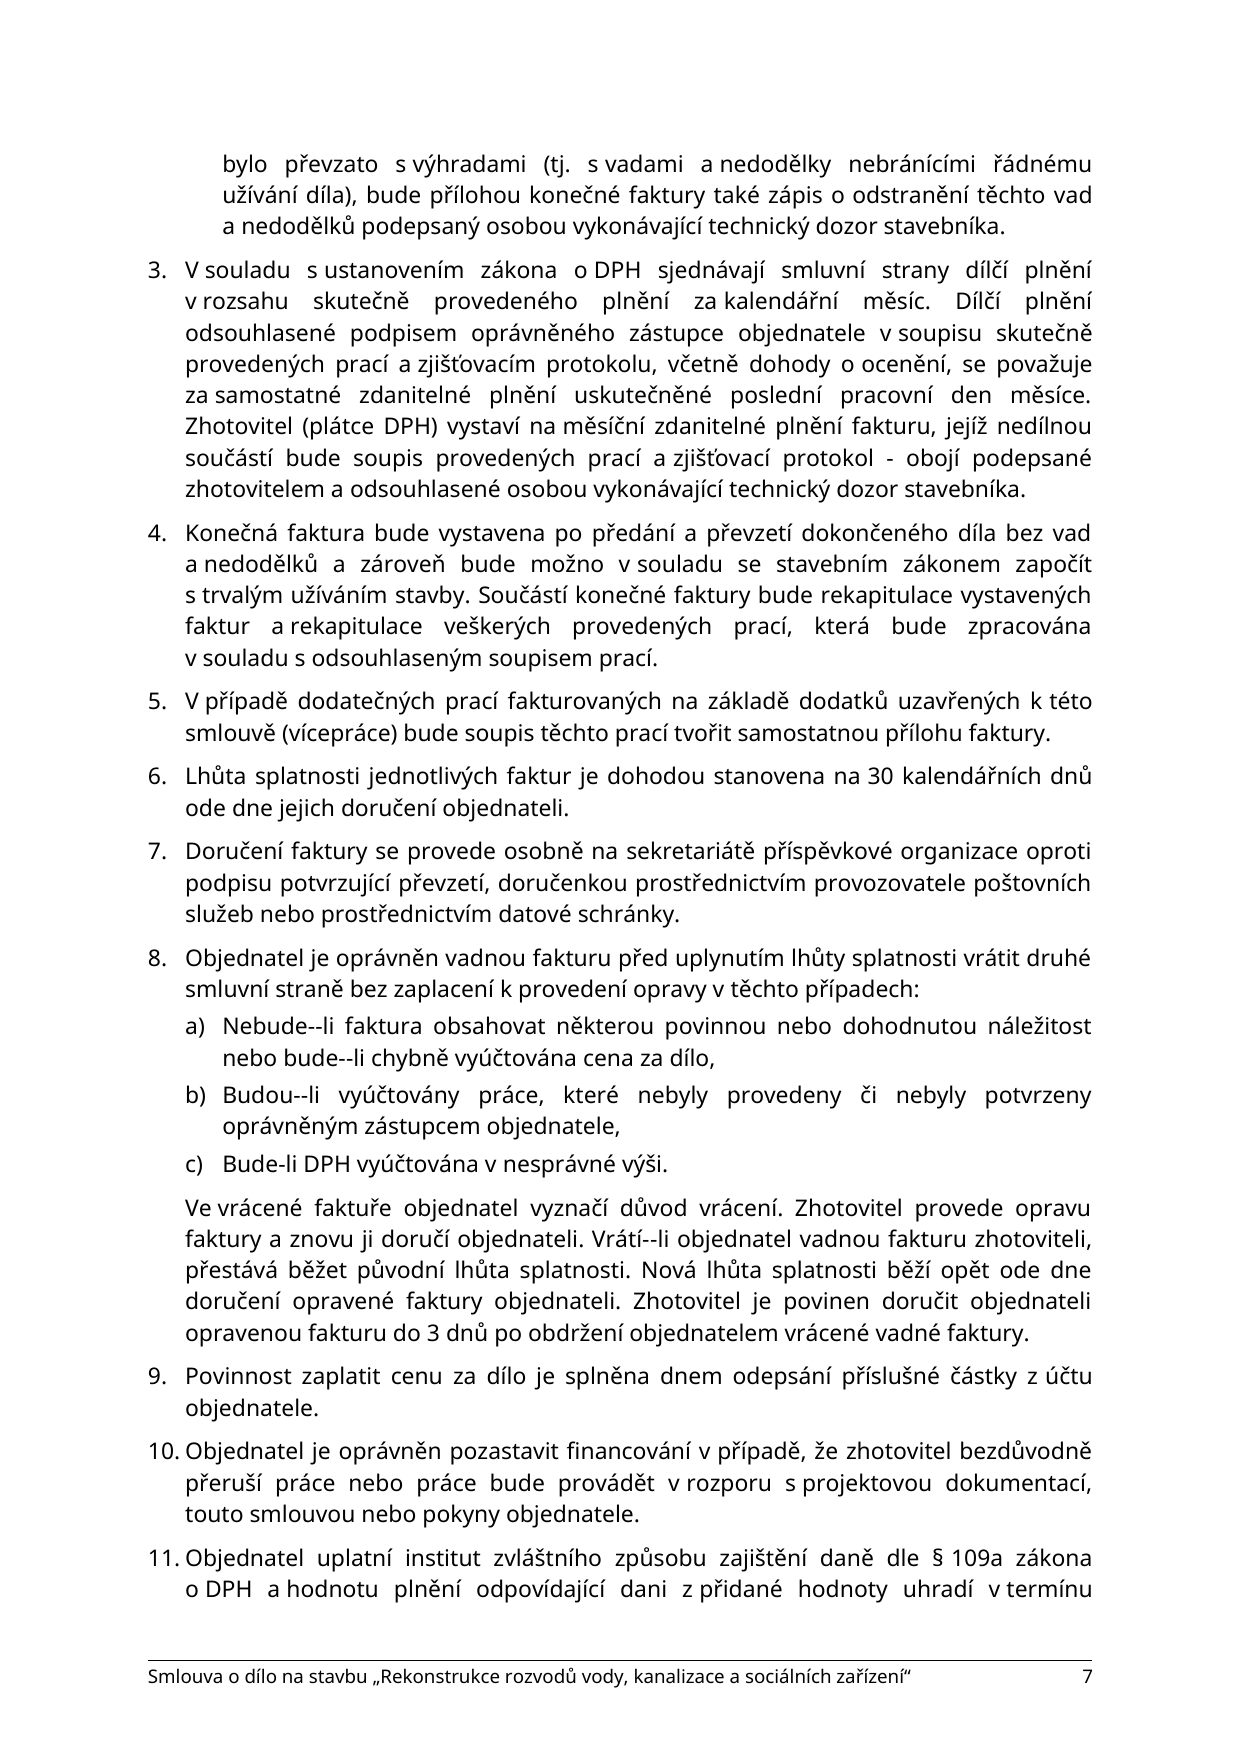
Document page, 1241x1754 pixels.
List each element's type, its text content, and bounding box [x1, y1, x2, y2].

list Bude-li DPH vyúčtována v nesprávné výši. [185, 1148, 1092, 1179]
list Nebude--li faktura obsahovat některou povinnou nebo dohodnutou náležitost nebo bude--li chybně vyúčtována cena za dílo, [185, 1010, 1092, 1073]
list Lhůta splatnosti jednotlivých faktur je dohodou stanovena na 30 kalendářních dnů ode dne jejich doručení objednateli. [148, 760, 1092, 823]
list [185, 148, 1092, 241]
list Povinnost zaplatit cenu za dílo je splněna dnem odepsání příslušné částky z účtu objednatele. [148, 1360, 1092, 1423]
list V případě dodatečných prací fakturovaných na základě dodatků uzavřených k této smlouvě (vícepráce) bude soupis těchto prací tvořit samostatnou přílohu faktury. [148, 685, 1092, 748]
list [148, 1541, 1092, 1604]
list Budou--li vyúčtovány práce, které nebyly provedeny či nebyly potvrzeny oprávněným zástupcem objednatele, [185, 1079, 1092, 1141]
list Konečná faktura bude vystavena po předání a převzetí dokončeného díla bez vad a nedodělků a zároveň bude možno v souladu se stavebním zákonem započít s trvalým užíváním stavby. Součástí konečné faktury bude rekapitulace vystavených faktur a rekapitulace veškerých provedených prací, která bude zpracována v souladu s odsouhlaseným soupisem prací. [148, 516, 1092, 673]
text Ve vrácené faktuře objednatel vyznačí důvod vrácení. Zhotovitel provede opravu faktury a znovu ji doručí objednateli. Vrátí--li objednatel vadnou fakturu zhotoviteli, přestává běžet původní lhůta splatnosti. Nová lhůta splatnosti běží opět ode dne doručení opravené faktury objednateli. Zhotovitel je povinen doručit objednateli opravenou fakturu do 3 dnů po obdržení objednatelem vrácené vadné faktury. [185, 1191, 1092, 1348]
list Objednatel je oprávněn pozastavit financování v případě, že zhotovitel bezdůvodně přeruší práce nebo práce bude provádět v rozporu s projektovou dokumentací, touto smlouvou nebo pokyny objednatele. [148, 1435, 1092, 1529]
list V souladu s ustanovením zákona o DPH sjednávají smluvní strany dílčí plnění v rozsahu skutečně provedeného plnění za kalendářní měsíc. Dílčí plnění odsouhlasené podpisem oprávněného zástupce objednatele v soupisu skutečně provedených prací a zjišťovacím protokolu, včetně dohody o ocenění, se považuje za samostatné zdanitelné plnění uskutečněné poslední pracovní den měsíce. Zhotovitel (plátce DPH) vystaví na měsíční zdanitelné plnění fakturu, jejíž nedílnou součástí bude soupis provedených prací a zjišťovací protokol - obojí podepsané zhotovitelem a odsouhlasené osobou vykonávající technický dozor stavebníka. [148, 254, 1092, 504]
list Doručení faktury se provede osobně na sekretariátě příspěvkové organizace oproti podpisu potvrzující převzetí, doručenkou prostřednictvím provozovatele poštovních služeb nebo prostřednictvím datové schránky. [148, 835, 1092, 929]
list Objednatel je oprávněn vadnou fakturu před uplynutím lhůty splatnosti vrátit druhé smluvní straně bez zaplacení k provedení opravy v těchto případech: [148, 941, 1092, 1004]
